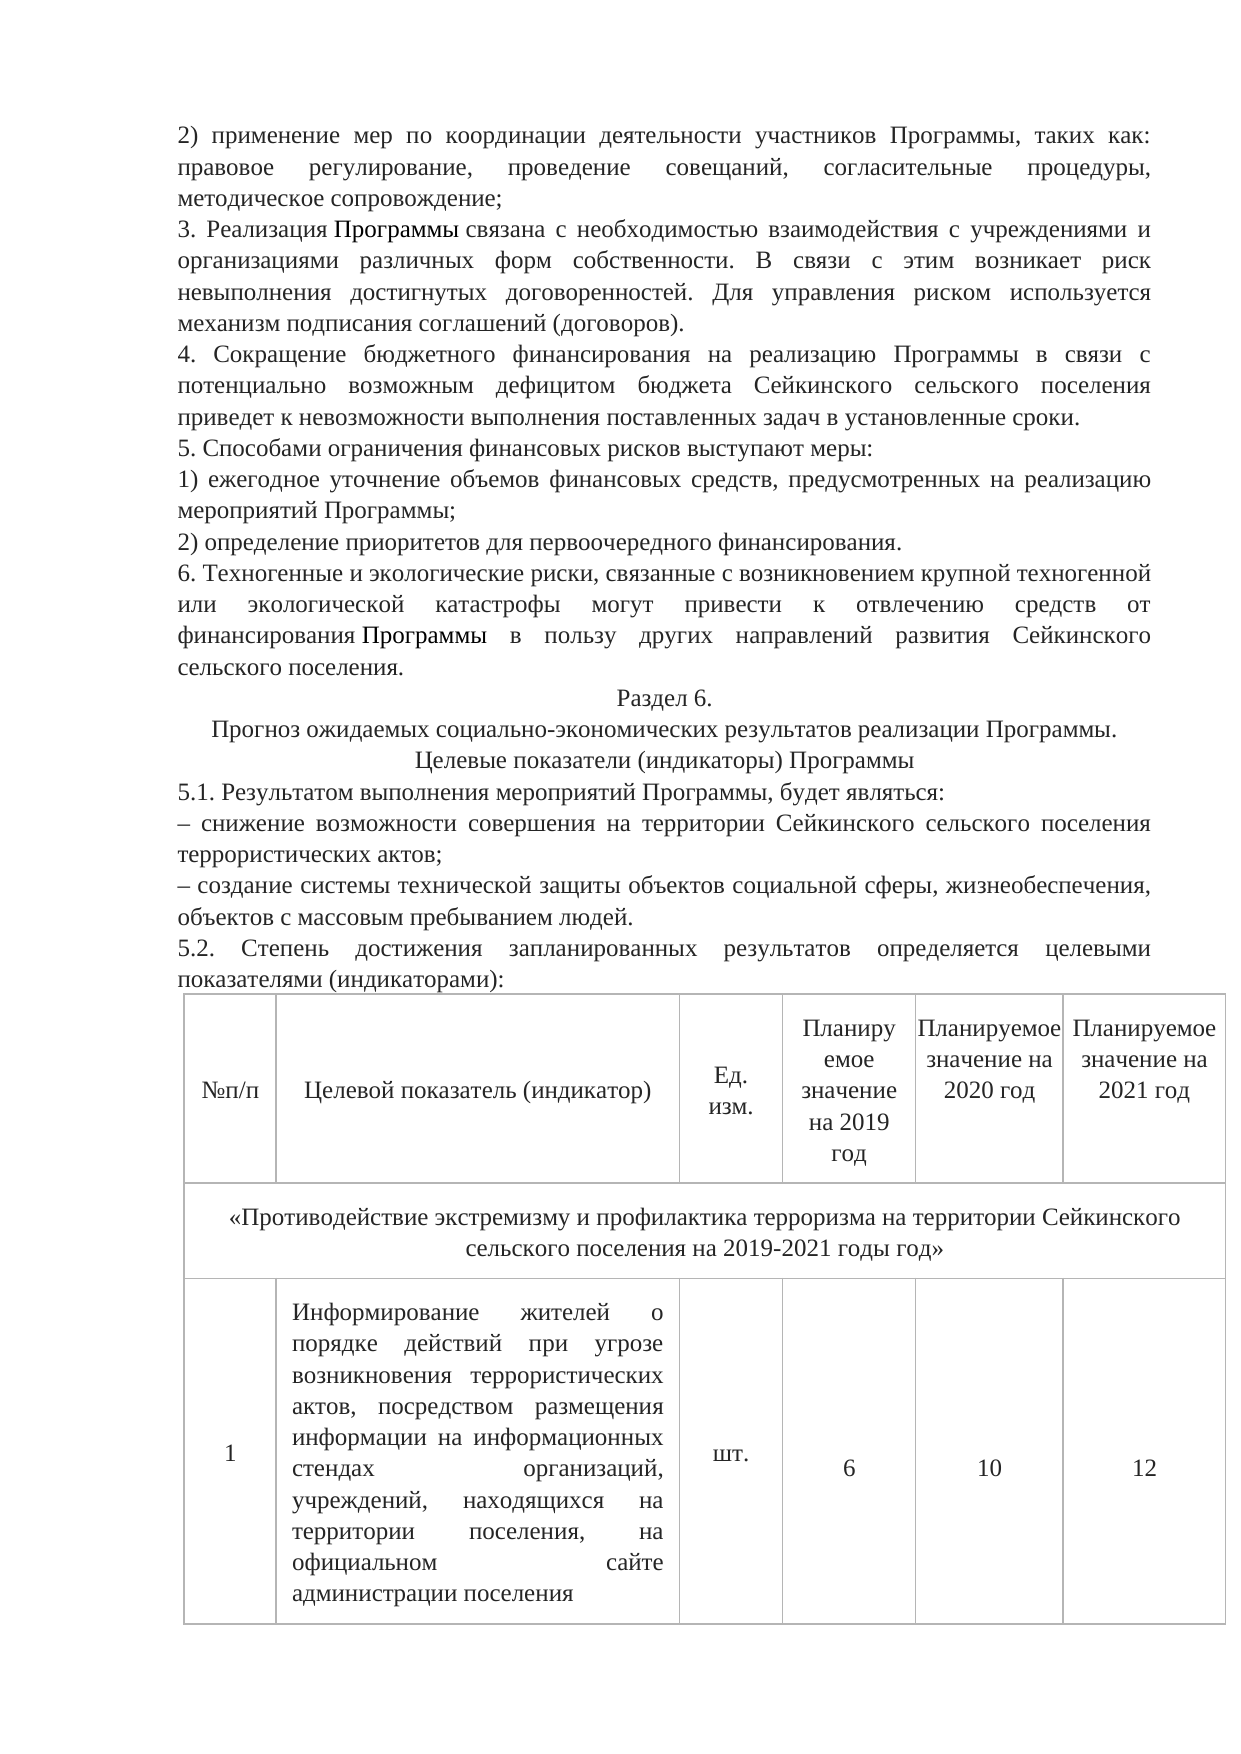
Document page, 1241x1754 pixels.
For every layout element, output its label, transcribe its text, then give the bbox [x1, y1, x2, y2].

table_header Планируемое значение на 2020 год [916, 995, 1062, 1182]
text 5.2. Степень достижения запланированных результатов определяется целевыми показателями (индикаторами): [177, 931, 1152, 993]
table_cell «Противодействие экстремизму и профилактика терроризма на территории Сейкинского сельского поселения на 2019-2021 годы год» [185, 1184, 1225, 1277]
table_header Целевой показатель (индикатор) [277, 995, 679, 1182]
text 2) применение мер по координации деятельности участников Программы, таких как: правовое регулирование, проведение совещаний, согласительные процедуры, методическое сопровождение; [177, 118, 1152, 212]
text Прогноз ожидаемых социально-экономических результатов реализации Программы. Целевые показатели (индикаторы) Программы [177, 712, 1152, 774]
text – создание системы технической защиты объектов социальной сферы, жизнеобеспечения, объектов с массовым пребыванием людей. [177, 868, 1152, 931]
text 2) определение приоритетов для первоочередного финансирования. [177, 524, 1152, 556]
table_header Планируемое значение на 2021 год [1064, 995, 1225, 1182]
text 1) ежегодное уточнение объемов финансовых средств, предусмотренных на реализацию мероприятий Программы; [177, 462, 1152, 524]
table_cell 12 [1064, 1279, 1225, 1623]
text Раздел 6. [177, 681, 1152, 712]
text 6. Техногенные и экологические риски, связанные с возникновением крупной техногенной или экологической катастрофы могут привести к отвлечению средств от финансирования Программы в пользу других направлений развития Сейкинского сельского поселения. [177, 556, 1152, 681]
table_cell Информирование жителей о порядке действий при угрозе возникновения террористических актов, посредством размещения информации на информационных стендах организаций, учреждений, находящихся на территории поселения, на официальном сайте администрации поселения [277, 1279, 679, 1623]
text 5.1. Результатом выполнения мероприятий Программы, будет являться: [177, 774, 1152, 806]
table_header Ед. изм. [680, 995, 782, 1182]
table_header №п/п [185, 995, 275, 1182]
table_cell 6 [783, 1279, 915, 1623]
table_header Планируемое значение на 2019 год [783, 995, 915, 1182]
text 5. Способами ограничения финансовых рисков выступают меры: [177, 431, 1152, 462]
text 3. Реализация Программы связана с необходимостью взаимодействия с учреждениями и организациями различных форм собственности. В связи с этим возникает риск невыполнения достигнутых договоренностей. Для управления риском используется механизм подписания соглашений (договоров). [177, 212, 1152, 337]
text 4. Сокращение бюджетного финансирования на реализацию Программы в связи с потенциально возможным дефицитом бюджета Сейкинского сельского поселения приведет к невозможности выполнения поставленных задач в установленные сроки. [177, 337, 1152, 431]
table_cell шт. [680, 1279, 782, 1623]
table_cell 10 [916, 1279, 1062, 1623]
table_cell 1 [185, 1279, 275, 1623]
text – снижение возможности совершения на территории Сейкинского сельского поселения террористических актов; [177, 806, 1152, 868]
